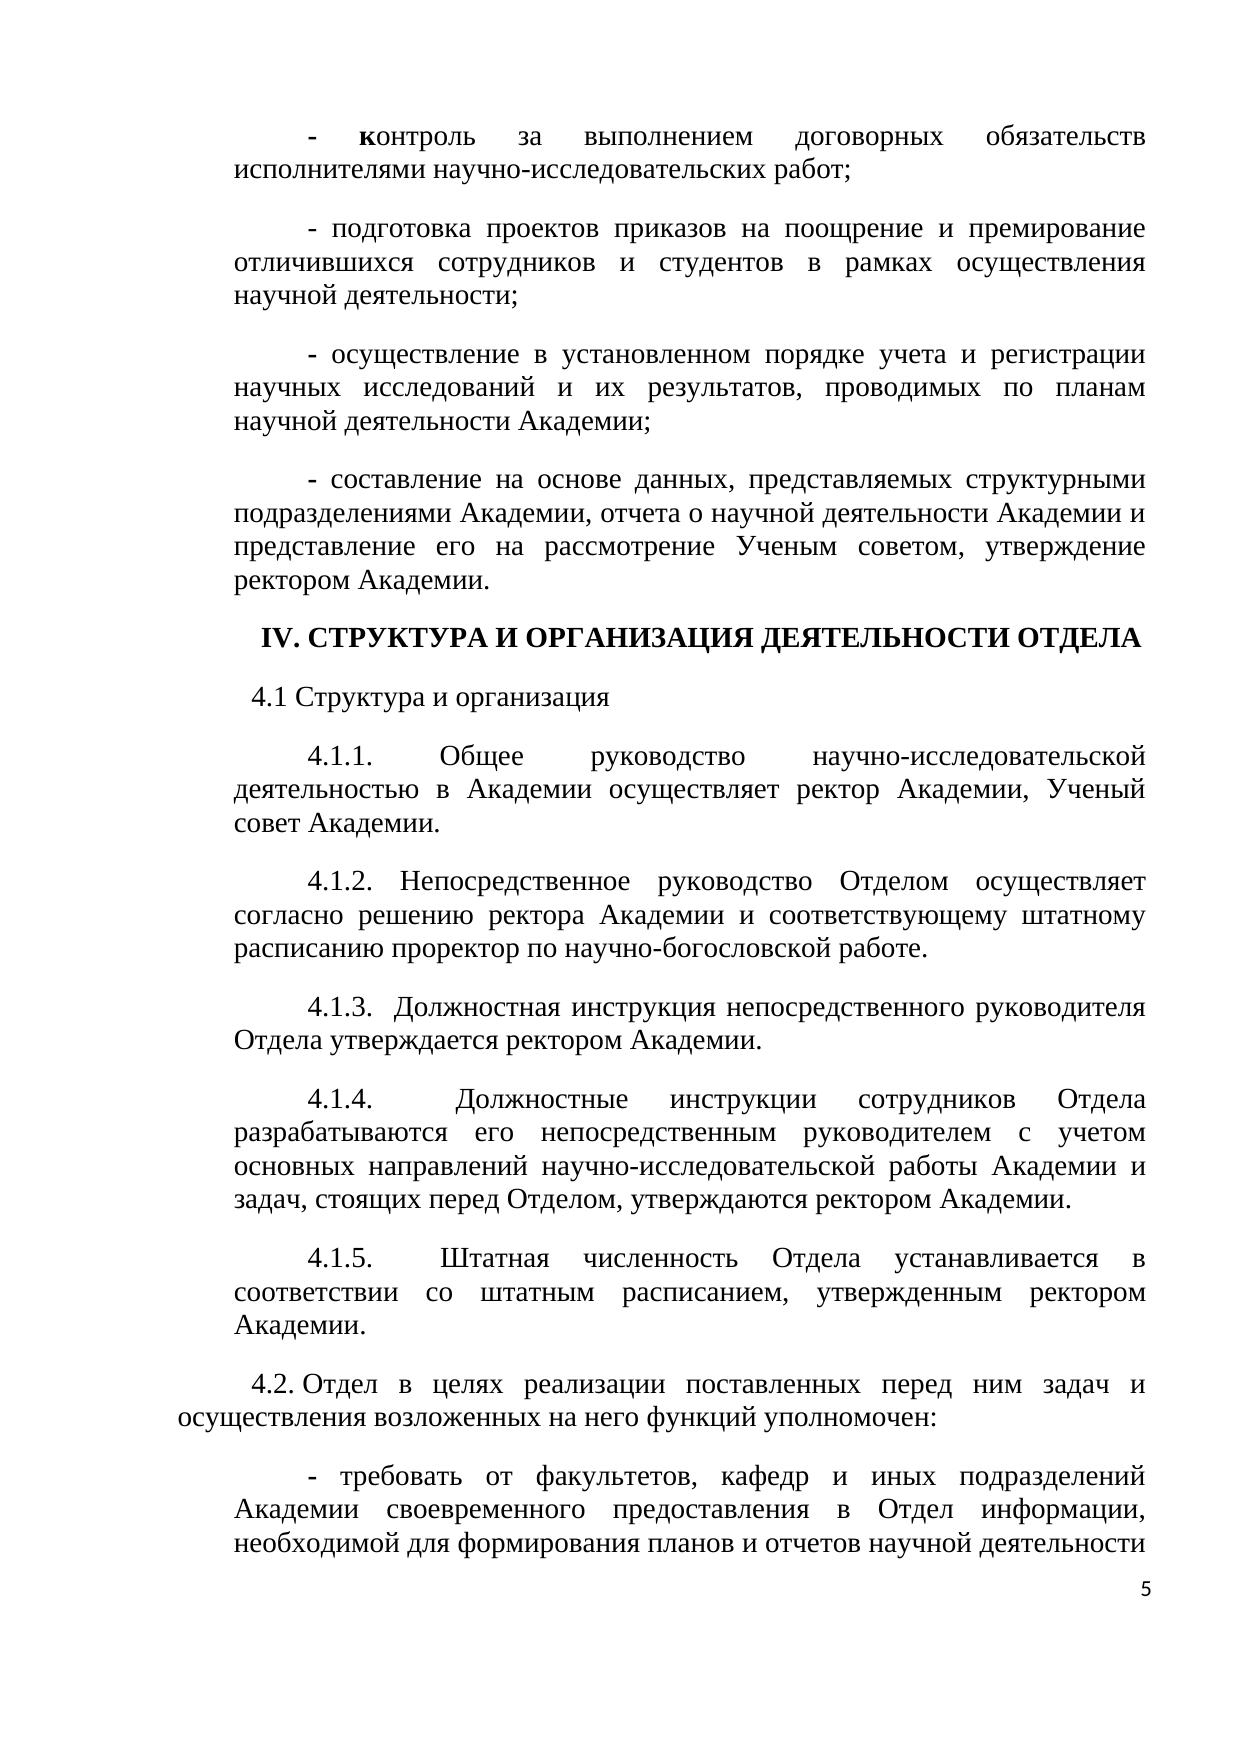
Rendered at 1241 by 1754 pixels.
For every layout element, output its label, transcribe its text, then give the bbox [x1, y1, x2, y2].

text 4.1.4. Должностные инструкции сотрудников Отдела разрабатываются его непосредственным руководителем с учетом основных направлений научно-исследовательской работы Академии и задач, стоящих перед Отделом, утверждаются ректором Академии. [233, 1081, 1146, 1215]
text - осуществление в установленном порядке учета и регистрации научных исследований и их результатов, проводимых по планам научной деятельности Академии; [233, 336, 1146, 436]
text 4.1.3. Должностная инструкция непосредственного руководителя Отдела утверждается ректором Академии. [233, 989, 1146, 1056]
text - подготовка проектов приказов на поощрение и премирование отличившихся сотрудников и студентов в рамках осуществления научной деятельности; [233, 210, 1146, 311]
text 4.1 Структура и организация [177, 679, 1146, 713]
text 4.1.1. Общее руководство научно-исследовательской деятельностью в Академии осуществляет ректор Академии, Ученый совет Академии. [233, 738, 1146, 838]
text IV. СТРУКТУРА И ОРГАНИЗАЦИЯ ДЕЯТЕЛЬНОСТИ ОТДЕЛА [177, 621, 1152, 654]
text 4.2. Отдел в целях реализации поставленных перед ним задач и осуществления возложенных на него функций уполномочен: [177, 1366, 1146, 1433]
text - составление на основе данных, представляемых структурными подразделениями Академии, отчета о научной деятельности Академии и представление его на рассмотрение Ученым советом, утверждение ректором Академии. [233, 461, 1146, 596]
text - контроль за выполнением договорных обязательств исполнителями научно-исследовательских работ; [233, 118, 1146, 185]
text 4.1.5. Штатная численность Отдела устанавливается в соответствии со штатным расписанием, утвержденным ректором Академии. [233, 1240, 1146, 1341]
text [233, 1458, 1146, 1558]
text 4.1.2. Непосредственное руководство Отделом осуществляет согласно решению ректора Академии и соответствующему штатному расписанию проректор по научно-богословской работе. [233, 863, 1146, 964]
